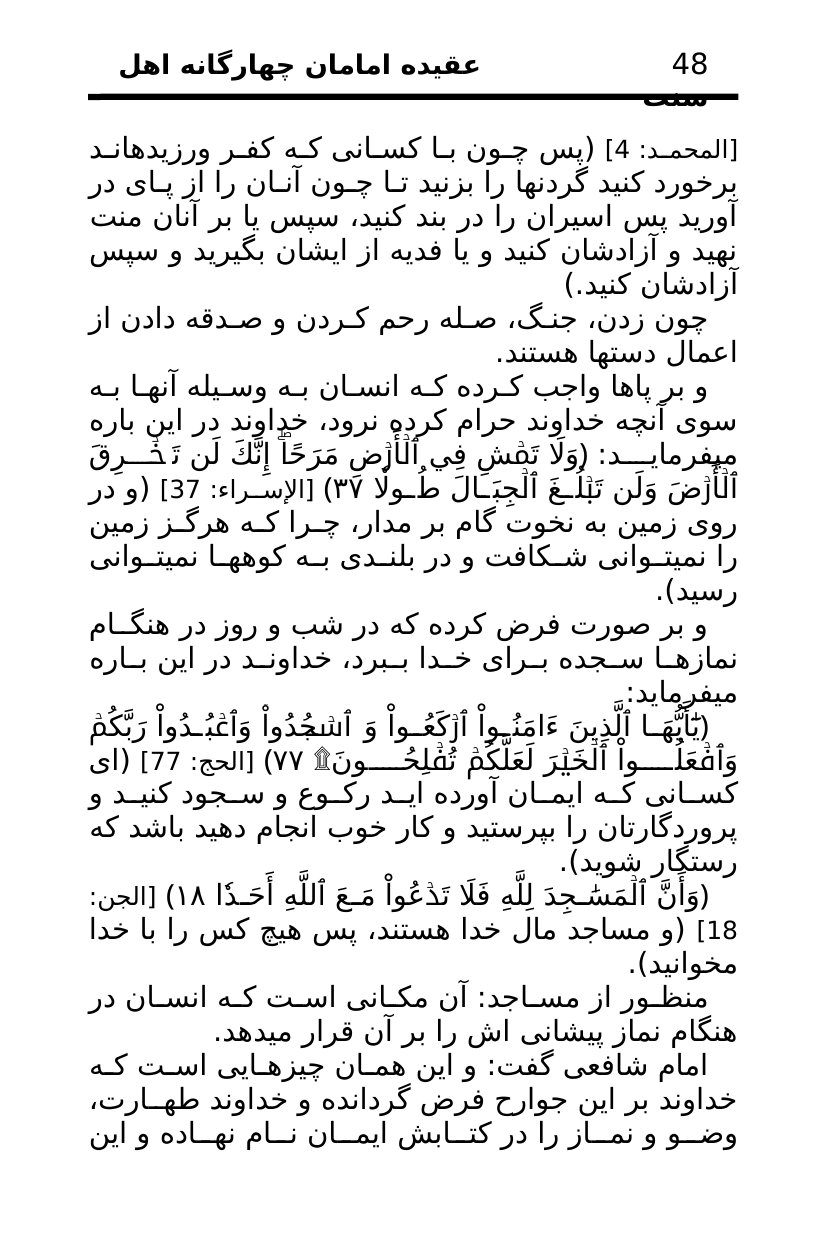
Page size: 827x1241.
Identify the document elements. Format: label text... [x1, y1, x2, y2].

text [89, 1048, 738, 1150]
text چون زدن، جنگ، صله رحم کردن و صدقه دادن از اعمال دستها هستند. [89, 301, 738, 369]
text ﴿يَٰٓأَيُّهَا ٱلَّذِينَ ءَامَنُواْ ٱرۡكَعُواْ وَٱسۡجُدُواْۤ وَٱعۡبُدُواْ رَبَّكُمۡ وَٱفۡعَلُواْ ٱلۡخَيۡرَ لَعَلَّكُمۡ تُفۡلِحُونَ۩ ٧٧﴾ [الحج: 77] (ای کسانی که ایمان آورده اید رکوع و سجود کنید و پروردگارتان را بپرستید و کار خوب انجام دهید باشد که رستگار شوید). [89, 709, 738, 879]
text و بر صورت فرض کرده که در شب و روز در هنگام نمازها سجده برای خدا ببرد، خداوند در این باره می‏فرماید: [89, 607, 738, 709]
text منظور از مساجد: آن مکانی است که انسان در هنگام نماز پیشانی اش را بر آن قرار می‏دهد. [89, 981, 738, 1048]
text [89, 132, 738, 301]
text ﴿وَأَنَّ ٱلۡمَسَٰجِدَ لِلَّهِ فَلَا تَدۡعُواْ مَعَ ٱللَّهِ أَحَدٗا ١٨﴾ [الجن: 18] (و مساجد مال خدا هستند، پس هیچ کس را با خدا مخوانید). [89, 879, 738, 981]
text و بر پاها واجب کرده که انسان به وسیله آنها به سوی آنچه خداوند حرام کرده نرود، خداوند در این باره می‏فرماید: ﴿وَلَا تَمۡشِ فِي ٱلۡأَرۡضِ مَرَحًاۖ إِنَّكَ لَن تَخۡرِقَ ٱلۡأَرۡضَ وَلَن تَبۡلُغَ ٱلۡجِبَالَ طُولٗا ٣٧﴾ [الإسراء: 37] (و در روی زمین به نخوت گام بر مدار، چرا که هرگز زمین را نمی‏توانی شکافت و در بلندی به کوهها نمی‏توانی رسید). [89, 369, 738, 607]
